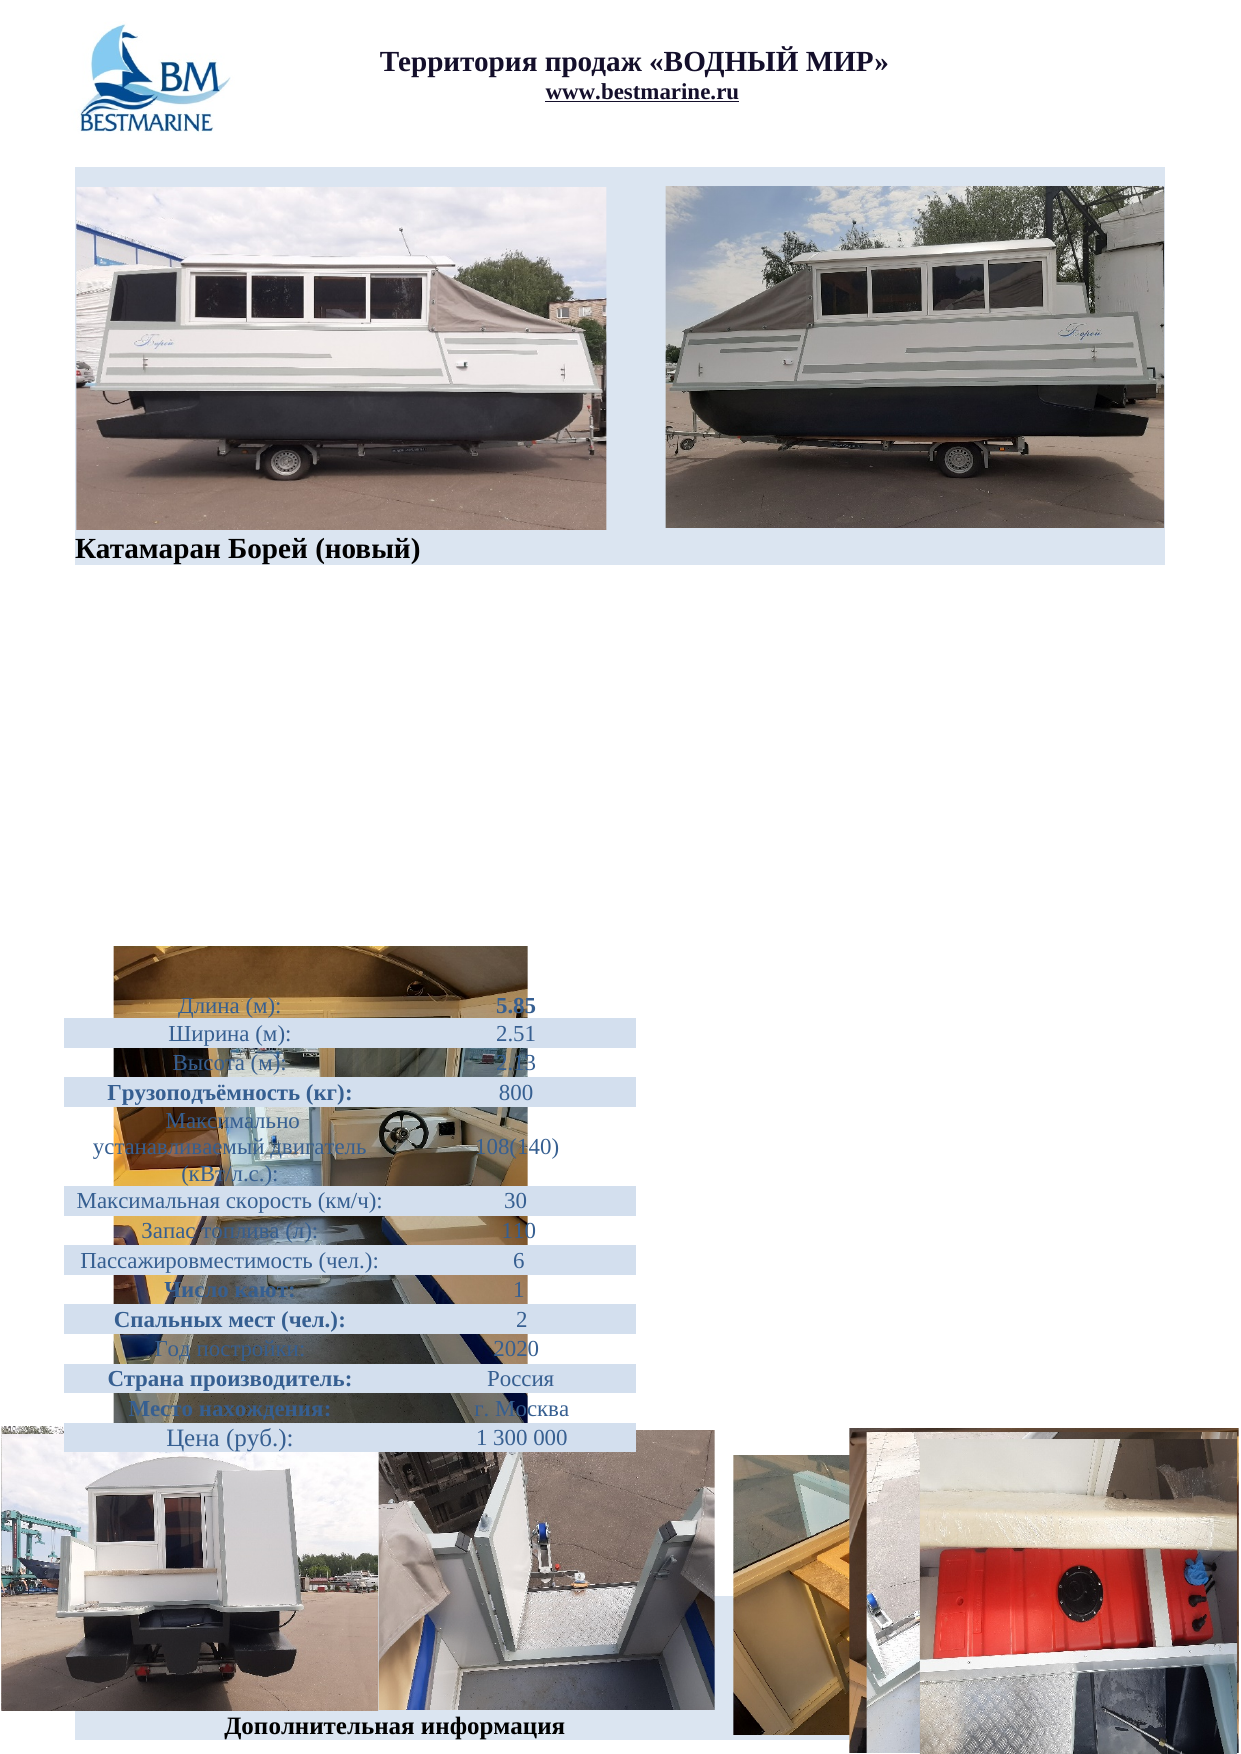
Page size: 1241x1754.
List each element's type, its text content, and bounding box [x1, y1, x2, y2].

table_header Длина (м): [64, 939, 396, 1018]
text Территория продаж «ВОДНЫЙ МИР» [237, 44, 1165, 78]
text www.bestmarine.ru [237, 78, 1165, 104]
picture [71, 21, 237, 134]
table_cell 2 [396, 1304, 636, 1334]
table_cell Ширина (м): [64, 1018, 396, 1048]
table_cell Страна производитель: [64, 1364, 396, 1393]
table_cell 30 [396, 1186, 636, 1216]
table_cell 800 [396, 1077, 636, 1107]
table_cell Число кают: [64, 1275, 396, 1304]
table_cell Место нахождения: [64, 1393, 396, 1423]
table_cell 108(140) [396, 1107, 636, 1186]
table_cell Максимально устанавливаемый двигатель (кВт/л.с.): [64, 1107, 396, 1186]
picture [0, 1426, 715, 1710]
table_cell Год постройки: [64, 1334, 396, 1363]
table_cell 6 [396, 1245, 636, 1275]
table_cell Пассажировместимость (чел.): [64, 1245, 396, 1275]
table_cell 2020 [396, 1334, 636, 1363]
picture [75, 187, 607, 528]
table_cell Максимальная скорость (км/ч): [64, 1186, 396, 1216]
table_cell Россия [396, 1364, 636, 1393]
table_cell Запас топлива (л): [64, 1216, 396, 1245]
picture [664, 186, 1164, 527]
text Дополнительная информация [75, 1596, 847, 1740]
table_cell 110 [396, 1216, 636, 1245]
table_cell Высота (м): [64, 1048, 396, 1077]
table_cell Спальных мест (чел.): [64, 1304, 396, 1334]
table_cell 2.13 [396, 1048, 636, 1077]
table_cell 1 300 000 [396, 1423, 636, 1452]
table_header 5.85 [396, 939, 636, 1018]
table_cell Грузоподъёмность (кг): [64, 1077, 396, 1107]
table_cell Цена (руб.): [64, 1423, 396, 1452]
table_cell 2.51 [396, 1018, 636, 1048]
picture [731, 1428, 1239, 1752]
table_cell г. Москва [396, 1393, 636, 1423]
table_cell 1 [396, 1275, 636, 1304]
